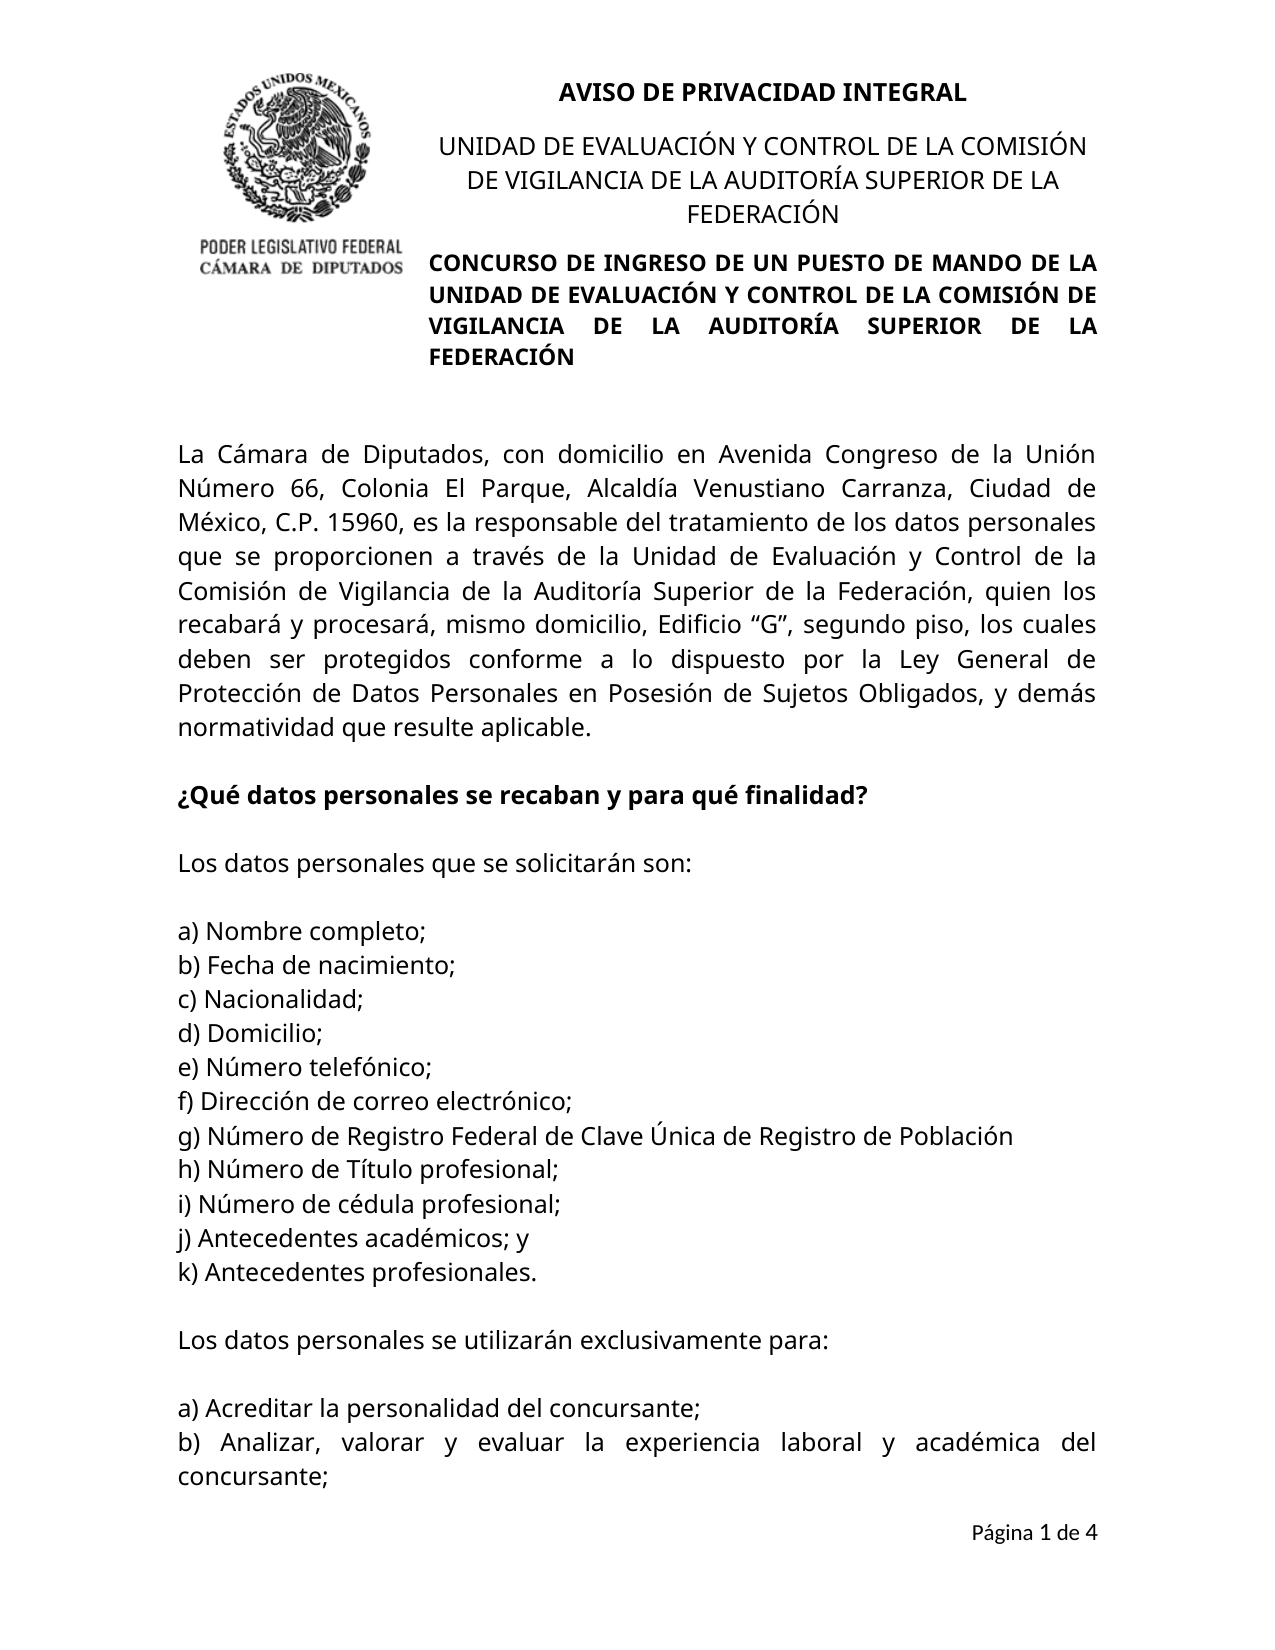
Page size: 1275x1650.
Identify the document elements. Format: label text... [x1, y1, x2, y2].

list g) Número de Registro Federal de Clave Única de Registro de Población [177, 1118, 1098, 1152]
list b) Fecha de nacimiento; [177, 948, 1098, 982]
text ¿Qué datos personales se recaban y para qué finalidad? [177, 777, 1098, 812]
list a) Acreditar la personalidad del concursante; [177, 1391, 1098, 1425]
list f) Dirección de correo electrónico; [177, 1084, 1098, 1118]
list h) Número de Título profesional; [177, 1152, 1098, 1186]
list e) Número telefónico; [177, 1050, 1098, 1084]
list j) Antecedentes académicos; y [177, 1220, 1098, 1254]
list Los datos personales que se solicitarán son: [177, 846, 1098, 880]
picture [200, 73, 403, 275]
list k) Antecedentes profesionales. [177, 1254, 1098, 1288]
text La Cámara de Diputados, con domicilio en Avenida Congreso de la Unión Número 66, Colonia El Parque, Alcaldía Venustiano Carranza, Ciudad de México, C.P. 15960, es la responsable del tratamiento de los datos personales que se proporcionen a través de la Unidad de Evaluación y Control de la Comisión de Vigilancia de la Auditoría Superior de la Federación, quien los recabará y procesará, mismo domicilio, Edificio “G”, segundo piso, los cuales deben ser protegidos conforme a lo dispuesto por la Ley General de Protección de Datos Personales en Posesión de Sujetos Obligados, y demás normatividad que resulte aplicable. [177, 437, 1098, 743]
list a) Nombre completo; [177, 914, 1098, 948]
list Los datos personales se utilizarán exclusivamente para: [177, 1322, 1098, 1357]
list b) Analizar, valorar y evaluar la experiencia laboral y académica del concursante; [177, 1425, 1098, 1493]
list d) Domicilio; [177, 1016, 1098, 1050]
list c) Nacionalidad; [177, 982, 1098, 1016]
list i) Número de cédula profesional; [177, 1186, 1098, 1220]
